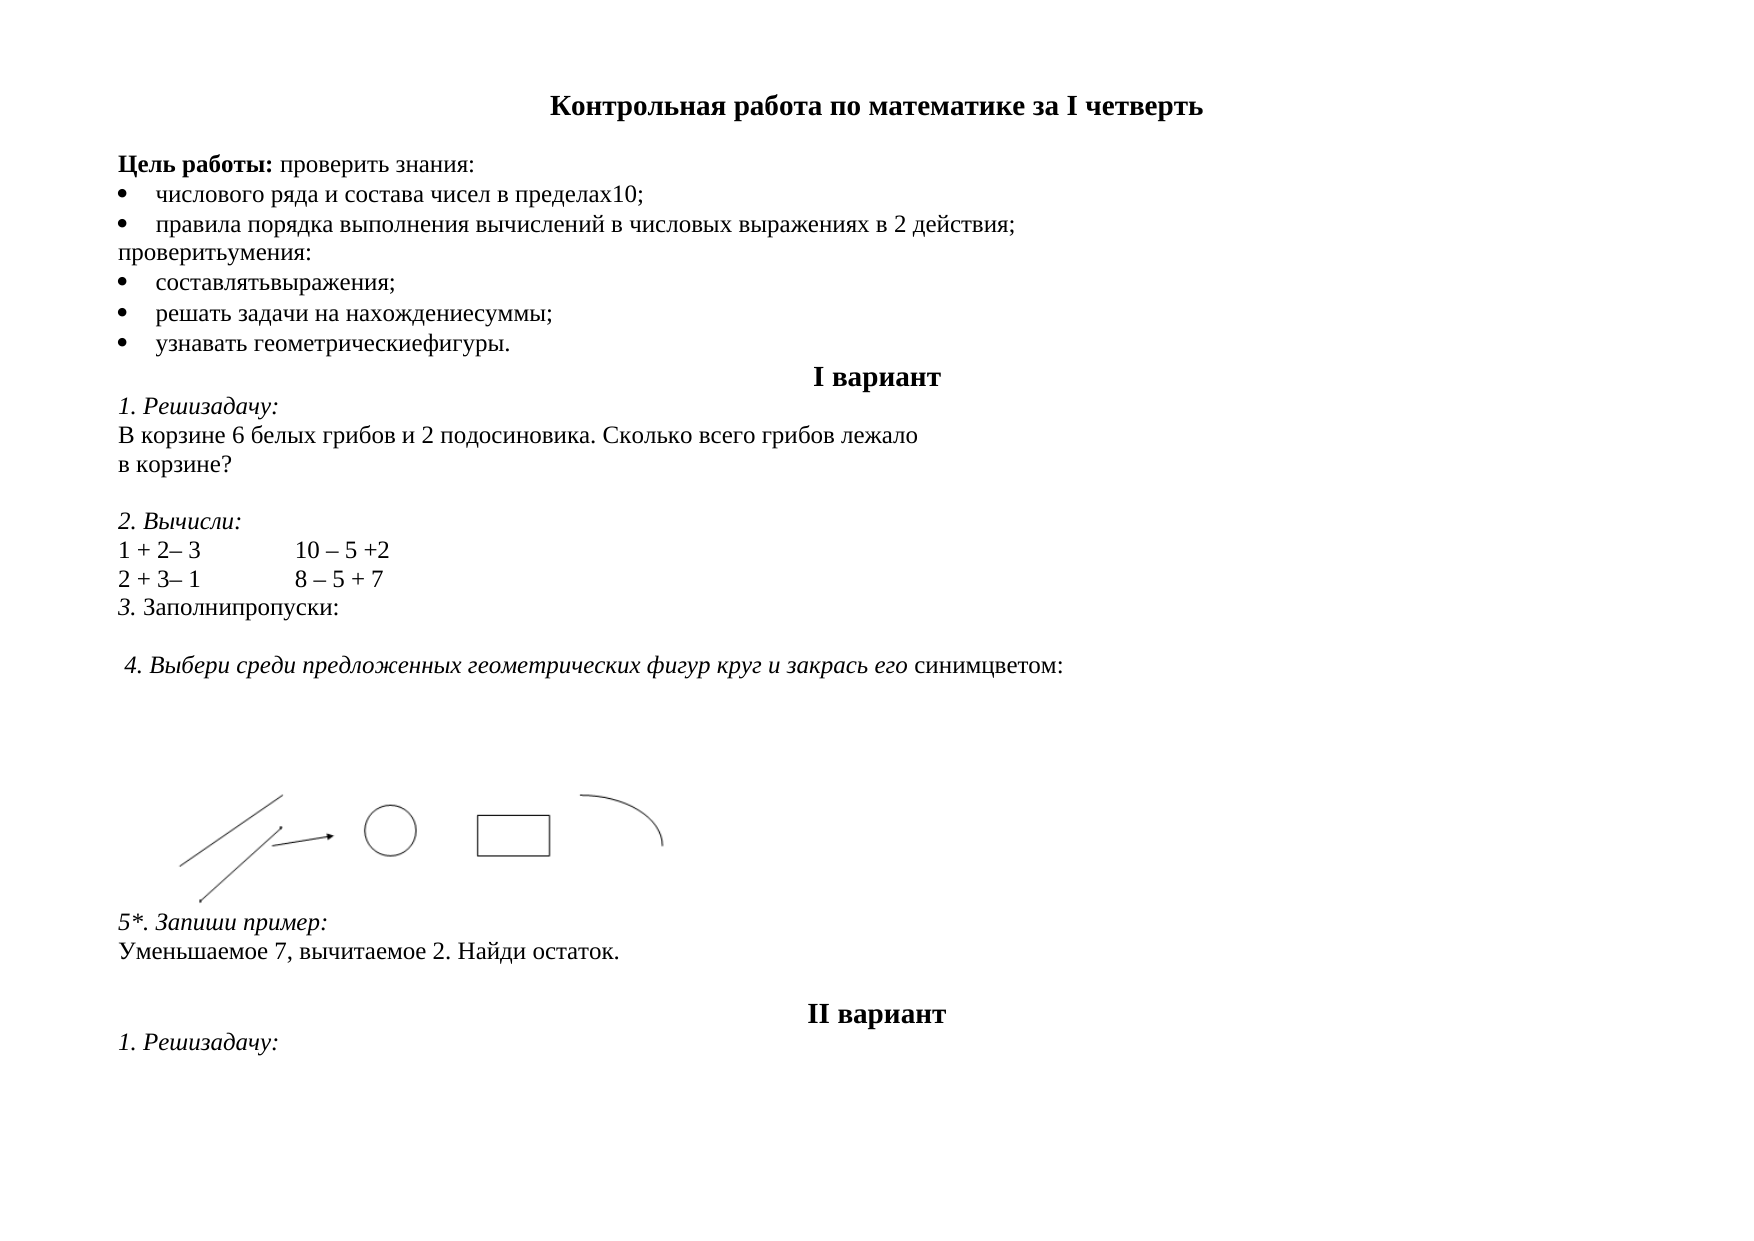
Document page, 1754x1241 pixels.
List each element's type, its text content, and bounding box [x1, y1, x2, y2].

text 5*. Запиши пример: [118, 907, 684, 936]
list решать задачи на нахождениесуммы; [118, 297, 1502, 327]
text 1 + 2– 3 10 – 5 +2 [118, 535, 1502, 564]
list правила порядка выполнения вычислений в числовых выражениях в 2 действия; проверитьумения: [118, 209, 1022, 266]
text Цель работы: проверить знания: [118, 149, 1502, 178]
text 2 + 3– 1 8 – 5 + 7 [118, 564, 1502, 592]
text Контрольная работа по математике за I четверть [550, 88, 1502, 121]
text В корзине 6 белых грибов и 2 подосиновика. Сколько всего грибов лежало в корзине? [118, 420, 920, 477]
list числового ряда и состава чисел в пределах10; [118, 178, 1502, 209]
list вариант [813, 359, 1502, 393]
list Вычисли: [118, 506, 1502, 535]
list вариант [807, 997, 1502, 1030]
picture [140, 789, 683, 905]
text Уменьшаемое 7, вычитаемое 2. Найди остаток. [118, 936, 684, 965]
list Выбери среди предложенных геометрических фигур круг и закрась его синимцветом: [124, 650, 1502, 679]
list Решизадачу: [118, 1027, 684, 1056]
list составлятьвыражения; [118, 266, 1502, 297]
list Заполнипропуски: [118, 592, 1502, 621]
list узнавать геометрическиефигуры. [118, 327, 1502, 358]
list Решизадачу: [118, 391, 285, 420]
